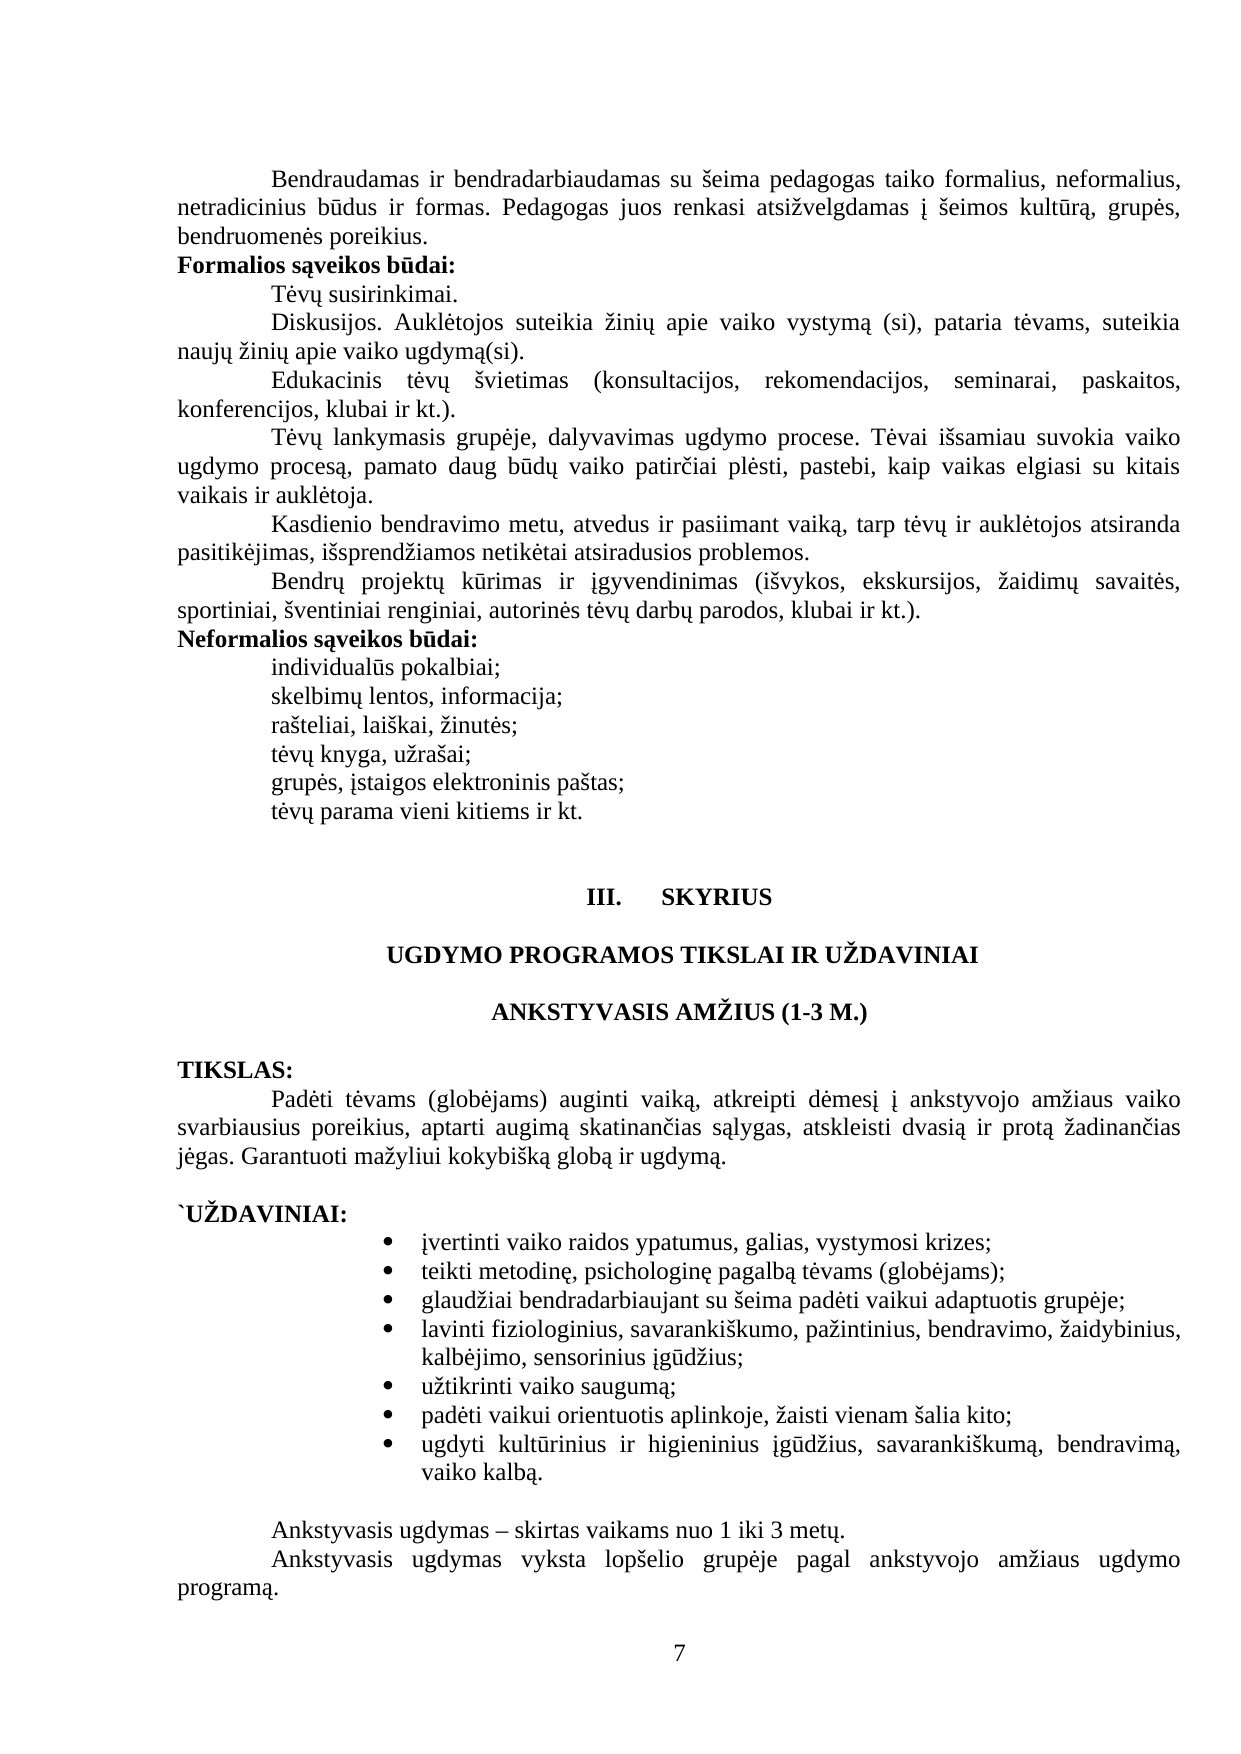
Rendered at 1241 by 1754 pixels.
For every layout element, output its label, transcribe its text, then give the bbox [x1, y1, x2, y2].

list glaudžiai bendradarbiaujant su šeima padėti vaikui adaptuotis grupėje; [383, 1285, 1182, 1314]
list teikti metodinę, psichologinę pagalbą tėvams (globėjams); [383, 1256, 1182, 1285]
text Tėvų lankymasis grupėje, dalyvavimas ugdymo procese. Tėvai išsamiau suvokia vaiko ugdymo procesą, pamato daug būdų vaiko patirčiai plėsti, pastebi, kaip vaikas elgiasi su kitais vaikais ir auklėtoja. [177, 422, 1182, 509]
list įvertinti vaiko raidos ypatumus, galias, vystymosi krizes; [383, 1227, 1182, 1256]
list padėti vaikui orientuotis aplinkoje, žaisti vienam šalia kito; [383, 1400, 1182, 1429]
list SKYRIUS [177, 882, 1182, 911]
text grupės, įstaigos elektroninis paštas; [177, 767, 1182, 796]
text Tėvų susirinkimai. [177, 279, 1182, 307]
text Formalios sąveikos būdai: [177, 250, 1182, 279]
text tėvų knyga, užrašai; [177, 739, 1182, 767]
text TIKSLAS: [177, 1055, 1182, 1084]
text tėvų parama vieni kitiems ir kt. [177, 796, 1182, 825]
text ANKSTYVASIS AMŽIUS (1-3 M.) [177, 997, 1182, 1026]
list užtikrinti vaiko saugumą; [383, 1371, 1182, 1400]
text Diskusijos. Auklėtojos suteikia žinių apie vaiko vystymą (si), pataria tėvams, suteikia naujų žinių apie vaiko ugdymą(si). [177, 307, 1182, 365]
text Bendraudamas ir bendradarbiaudamas su šeima pedagogas taiko formalius, neformalius, netradicinius būdus ir formas. Pedagogas juos renkasi atsižvelgdamas į šeimos kultūrą, grupės, bendruomenės poreikius. [177, 164, 1182, 250]
list ugdyti kultūrinius ir higieninius įgūdžius, savarankiškumą, bendravimą, vaiko kalbą. [383, 1429, 1182, 1486]
text Ankstyvasis ugdymas – skirtas vaikams nuo 1 iki 3 metų. [177, 1515, 1182, 1544]
text Edukacinis tėvų švietimas (konsultacijos, rekomendacijos, seminarai, paskaitos, konferencijos, klubai ir kt.). [177, 365, 1182, 422]
text Neformalios sąveikos būdai: [177, 624, 1182, 652]
list lavinti fiziologinius, savarankiškumo, pažintinius, bendravimo, žaidybinius, kalbėjimo, sensorinius įgūdžius; [383, 1314, 1182, 1371]
text Kasdienio bendravimo metu, atvedus ir pasiimant vaiką, tarp tėvų ir auklėtojos atsiranda pasitikėjimas, išsprendžiamos netikėtai atsiradusios problemos. [177, 509, 1182, 566]
text Bendrų projektų kūrimas ir įgyvendinimas (išvykos, ekskursijos, žaidimų savaitės, sportiniai, šventiniai renginiai, autorinės tėvų darbų parodos, klubai ir kt.). [177, 566, 1182, 624]
text individualūs pokalbiai; [177, 652, 1182, 681]
text rašteliai, laiškai, žinutės; [177, 710, 1182, 739]
text Ankstyvasis ugdymas vyksta lopšelio grupėje pagal ankstyvojo amžiaus ugdymo programą. [177, 1544, 1182, 1601]
text `UŽDAVINIAI: [177, 1199, 1182, 1227]
text skelbimų lentos, informacija; [177, 681, 1182, 710]
text UGDYMO PROGRAMOS TIKSLAI IR UŽDAVINIAI [177, 940, 1182, 969]
text Padėti tėvams (globėjams) auginti vaiką, atkreipti dėmesį į ankstyvojo amžiaus vaiko svarbiausius poreikius, aptarti augimą skatinančias sąlygas, atskleisti dvasią ir protą žadinančias jėgas. Garantuoti mažyliui kokybišką globą ir ugdymą. [177, 1084, 1182, 1170]
